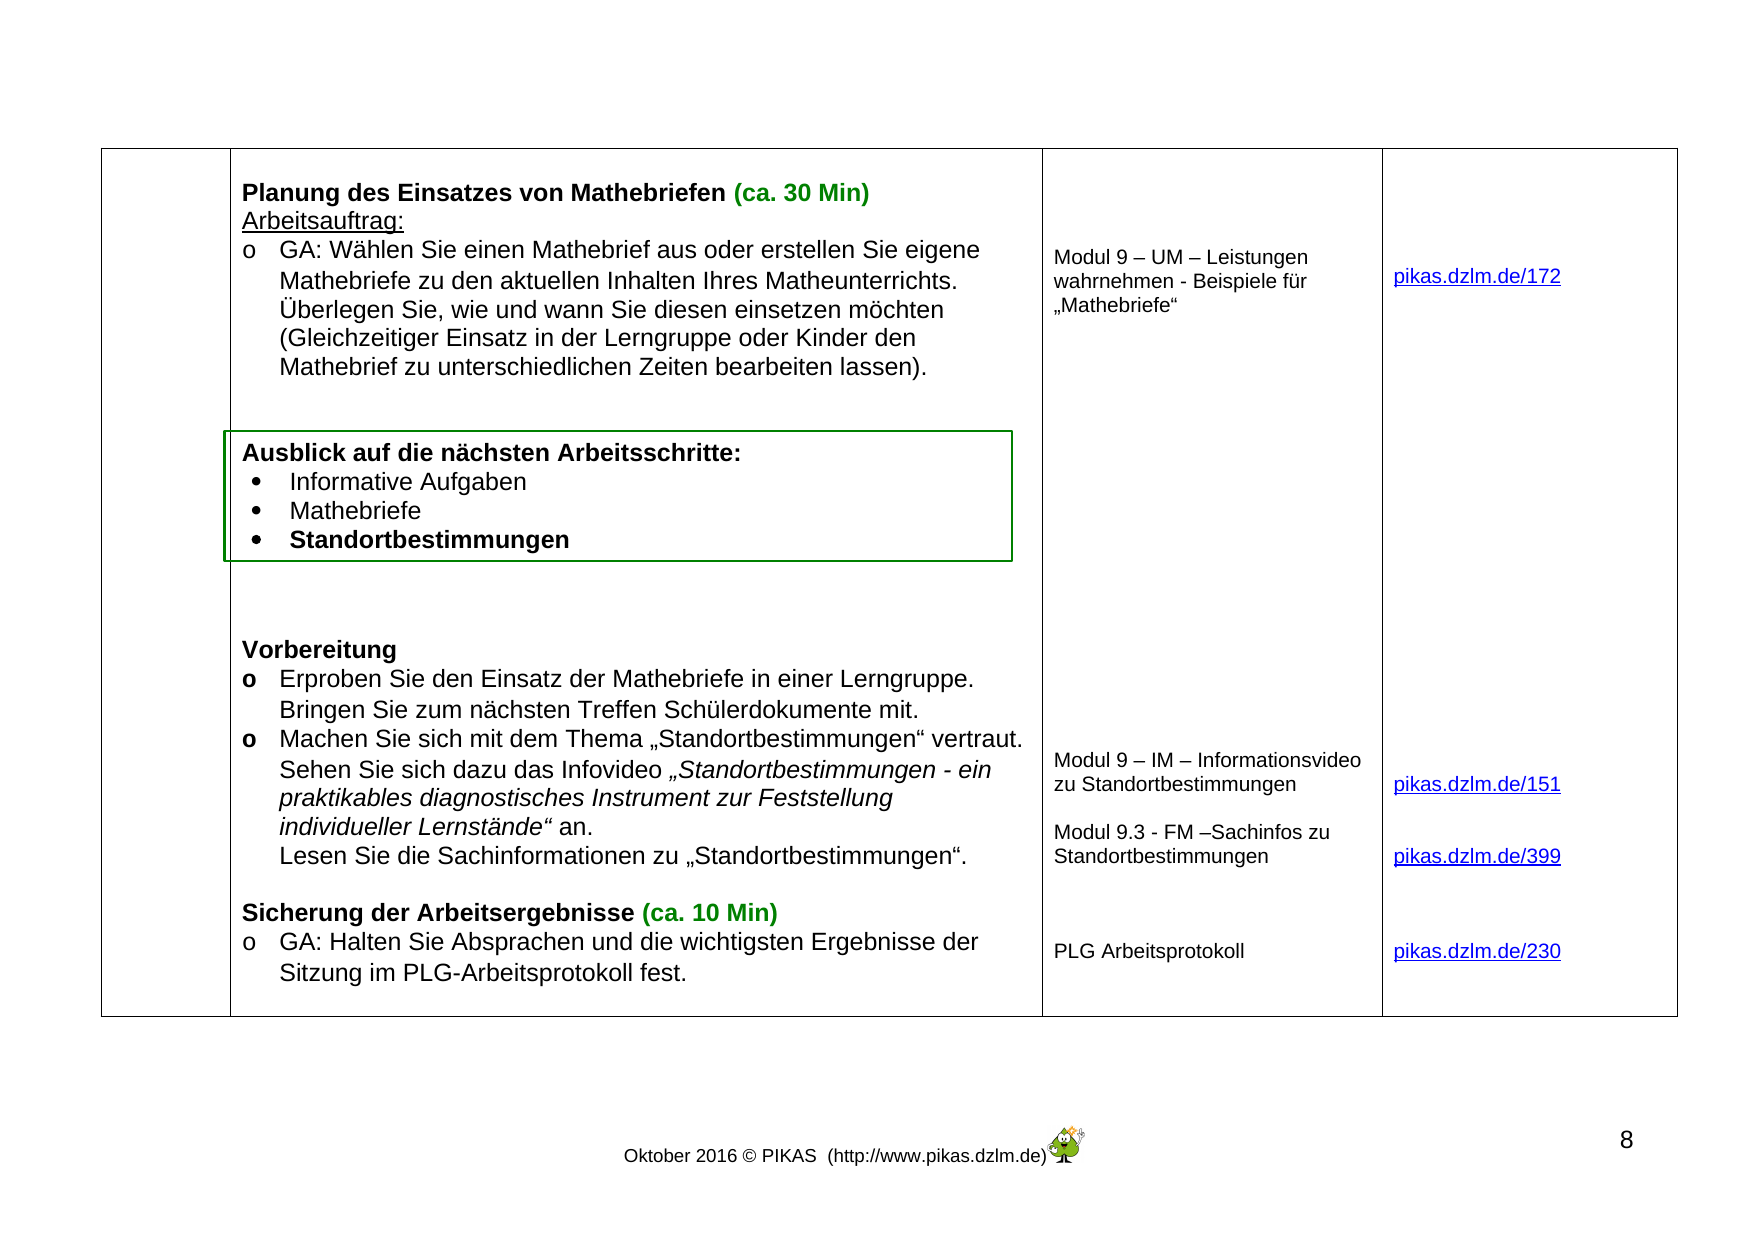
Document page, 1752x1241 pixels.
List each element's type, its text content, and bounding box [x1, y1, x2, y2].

table_cell 3. [102, 149, 230, 1016]
table_cell pikas.dzlm.de/397 pikas.dzlm.de/398 pikas.dzlm.de/172 pikas.dzlm.de/151 pikas.dzlm.de/399 pikas.dzlm.de/230 [1383, 149, 1677, 1016]
picture [1047, 1125, 1085, 1163]
